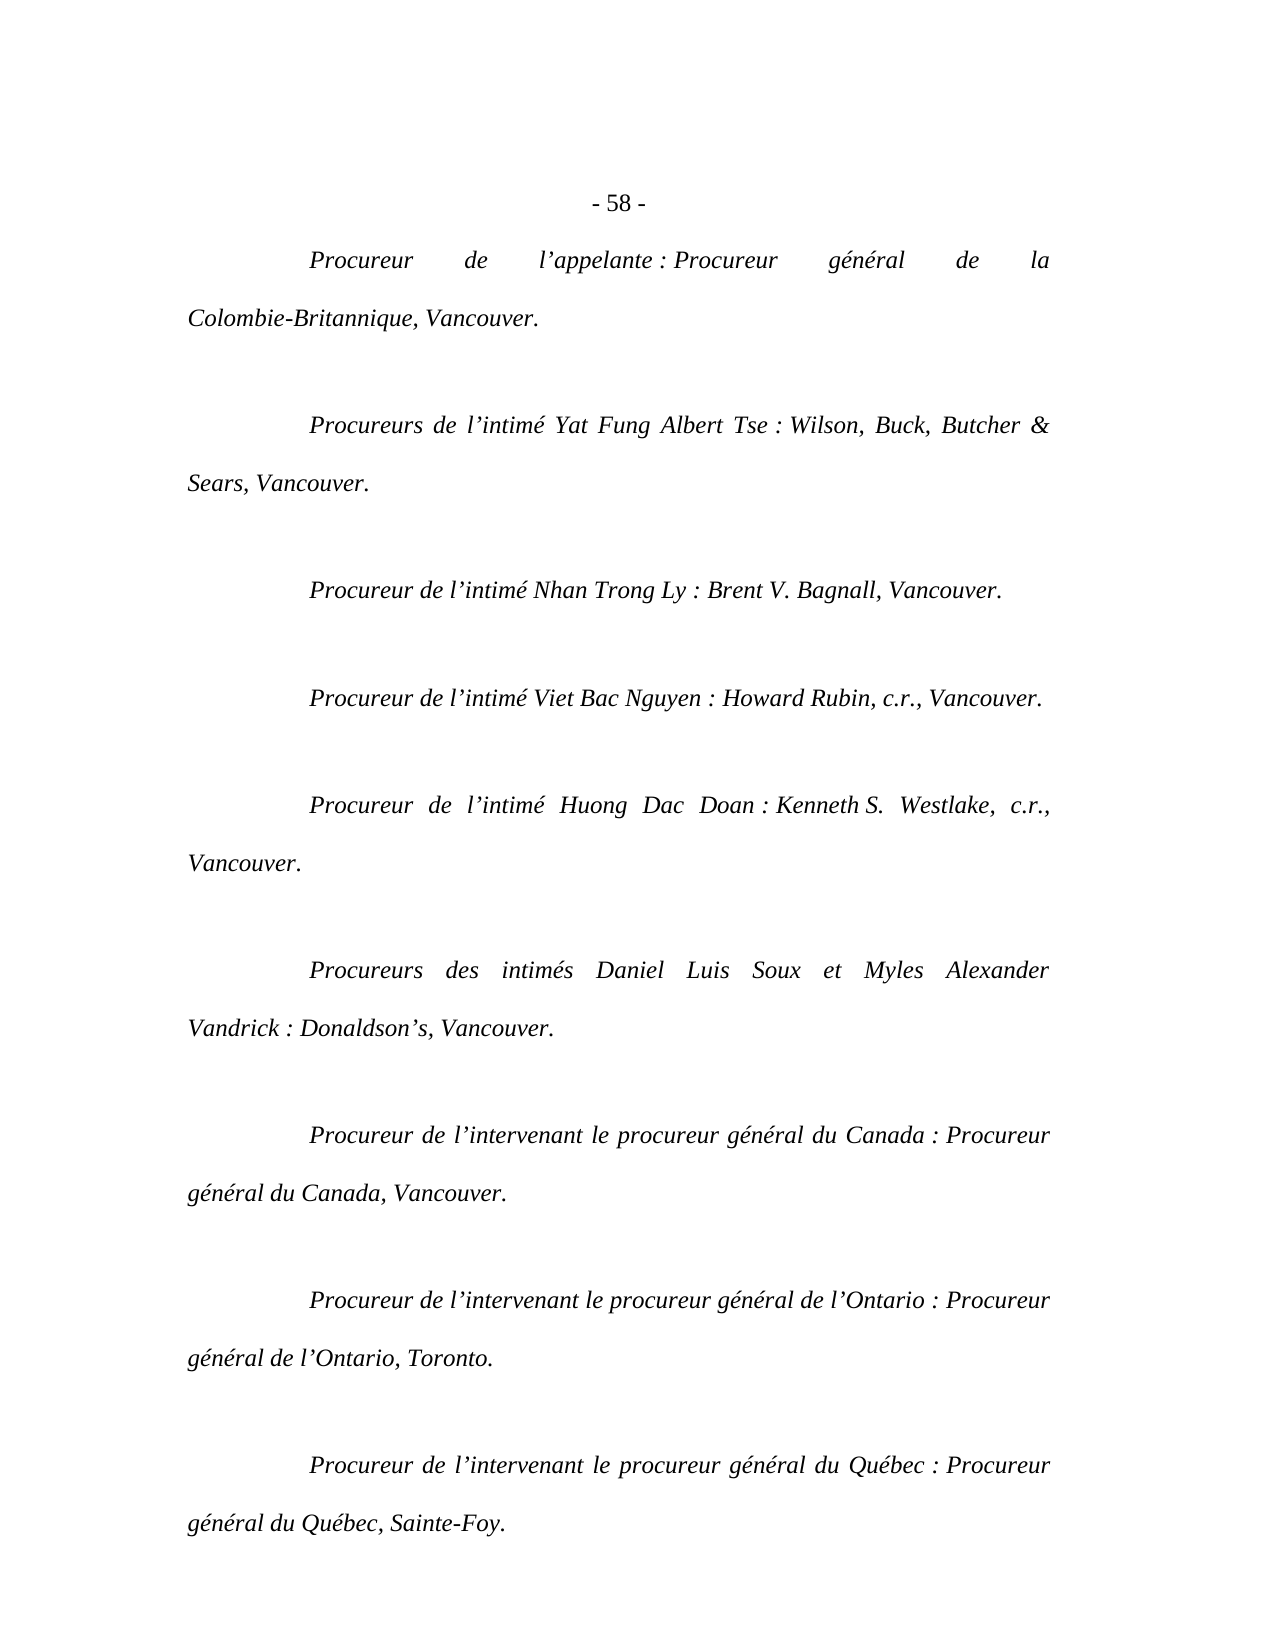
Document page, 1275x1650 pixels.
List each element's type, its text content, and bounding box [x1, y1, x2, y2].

text Procureurs de l’intimé Yat Fung Albert Tse : Wilson, Buck, Butcher & Sears, Vancouver. [187, 410, 1050, 496]
text Procureur de l’intimé Nhan Trong Ly : Brent V. Bagnall, Vancouver. [187, 575, 1050, 604]
text Procureur de l’intimé Viet Bac Nguyen : Howard Rubin, c.r., Vancouver. [187, 683, 1050, 711]
text Procureur de l’intervenant le procureur général de l’Ontario : Procureur général de l’Ontario, Toronto. [187, 1285, 1050, 1371]
text Procureur de l’appelante : Procureur général de la Colombie-Britannique, Vancouver. [187, 245, 1050, 331]
text Procureur de l’intervenant le procureur général du Canada : Procureur général du Canada, Vancouver. [187, 1120, 1050, 1206]
text Procureur de l’intervenant le procureur général du Québec : Procureur général du Québec, Sainte-Foy. [187, 1450, 1050, 1536]
text Procureurs des intimés Daniel Luis Soux et Myles Alexander Vandrick : Donaldson’s, Vancouver. [187, 955, 1050, 1041]
text Procureur de l’intimé Huong Dac Doan : Kenneth S. Westlake, c.r., Vancouver. [187, 790, 1050, 876]
